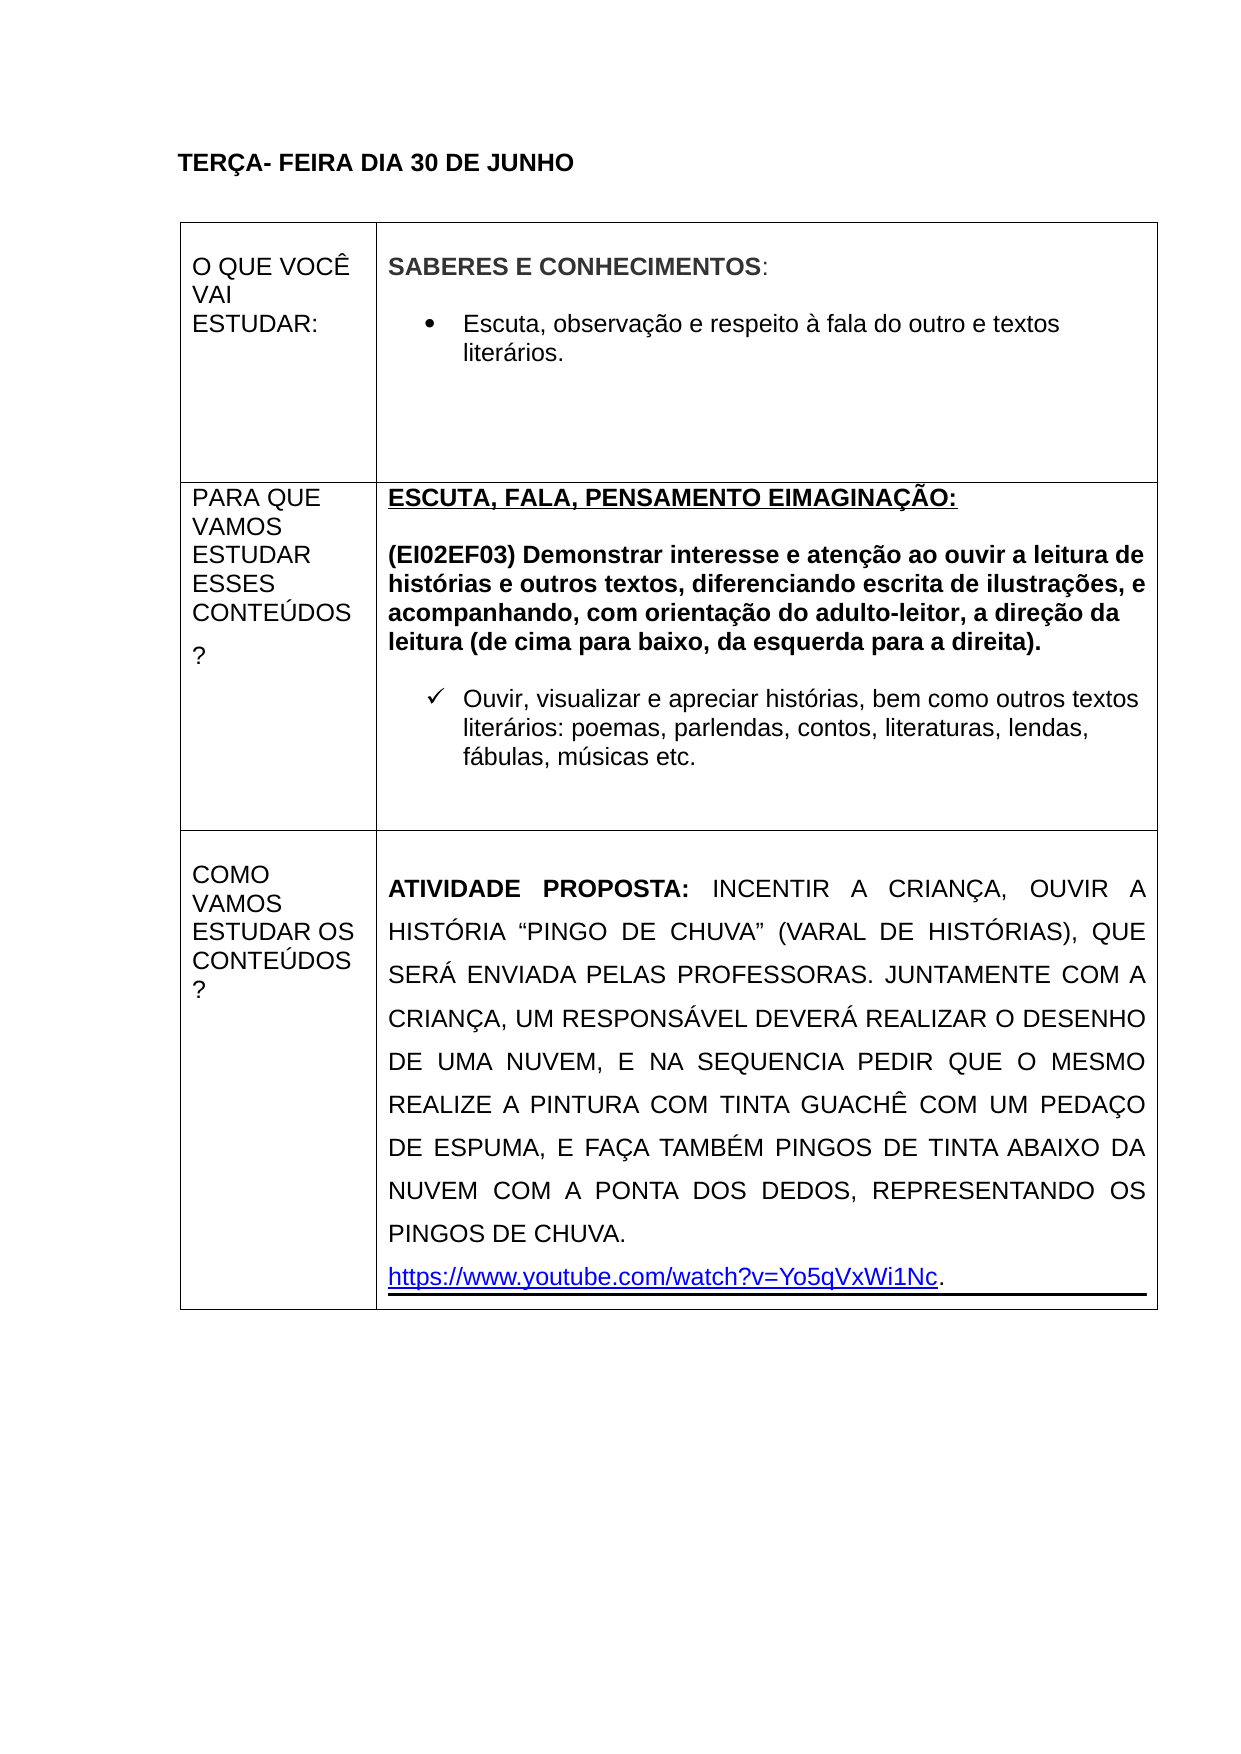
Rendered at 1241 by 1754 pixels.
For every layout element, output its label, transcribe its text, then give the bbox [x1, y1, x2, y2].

table_cell ESCUTA, FALA, PENSAMENTO EIMAGINAÇÃO: (EI02EF03) Demonstrar interesse e atenção ao ouvir a leitura de histórias e outros textos, diferenciando escrita de ilustrações, e acompanhando, com orientação do adulto-leitor, a direção da leitura (de cima para baixo, da esquerda para a direita). Ouvir, visualizar e apreciar histórias, bem como outros textos literários: poemas, parlendas, contos, literaturas, lendas, fábulas, músicas etc. [377, 483, 1157, 830]
table_cell PARA QUE VAMOS ESTUDAR ESSES CONTEÚDOS? [181, 483, 376, 830]
table_cell ATIVIDADE PROPOSTA: INCENTIR A CRIANÇA, OUVIR A HISTÓRIA “PINGO DE CHUVA” (VARAL DE HISTÓRIAS), QUE SERÁ ENVIADA PELAS PROFESSORAS. JUNTAMENTE COM A CRIANÇA, UM RESPONSÁVEL DEVERÁ REALIZAR O DESENHO DE UMA NUVEM, E NA SEQUENCIA PEDIR QUE O MESMO REALIZE A PINTURA COM TINTA GUACHÊ COM UM PEDAÇO DE ESPUMA, E FAÇA TAMBÉM PINGOS DE TINTA ABAIXO DA NUVEM COM A PONTA DOS DEDOS, REPRESENTANDO OS PINGOS DE CHUVA. https://www.youtube.com/watch?v=Yo5qVxWi1Nc. [377, 831, 1157, 1309]
table_header SABERES E CONHECIMENTOS: Escuta, observação e respeito à fala do outro e textos literários. [377, 223, 1157, 482]
table_header O QUE VOCÊ VAI ESTUDAR: [181, 223, 376, 482]
text TERÇA- FEIRA DIA 30 DE JUNHO [177, 148, 1063, 176]
table_cell COMO VAMOS ESTUDAR OS CONTEÚDOS? [181, 831, 376, 1309]
